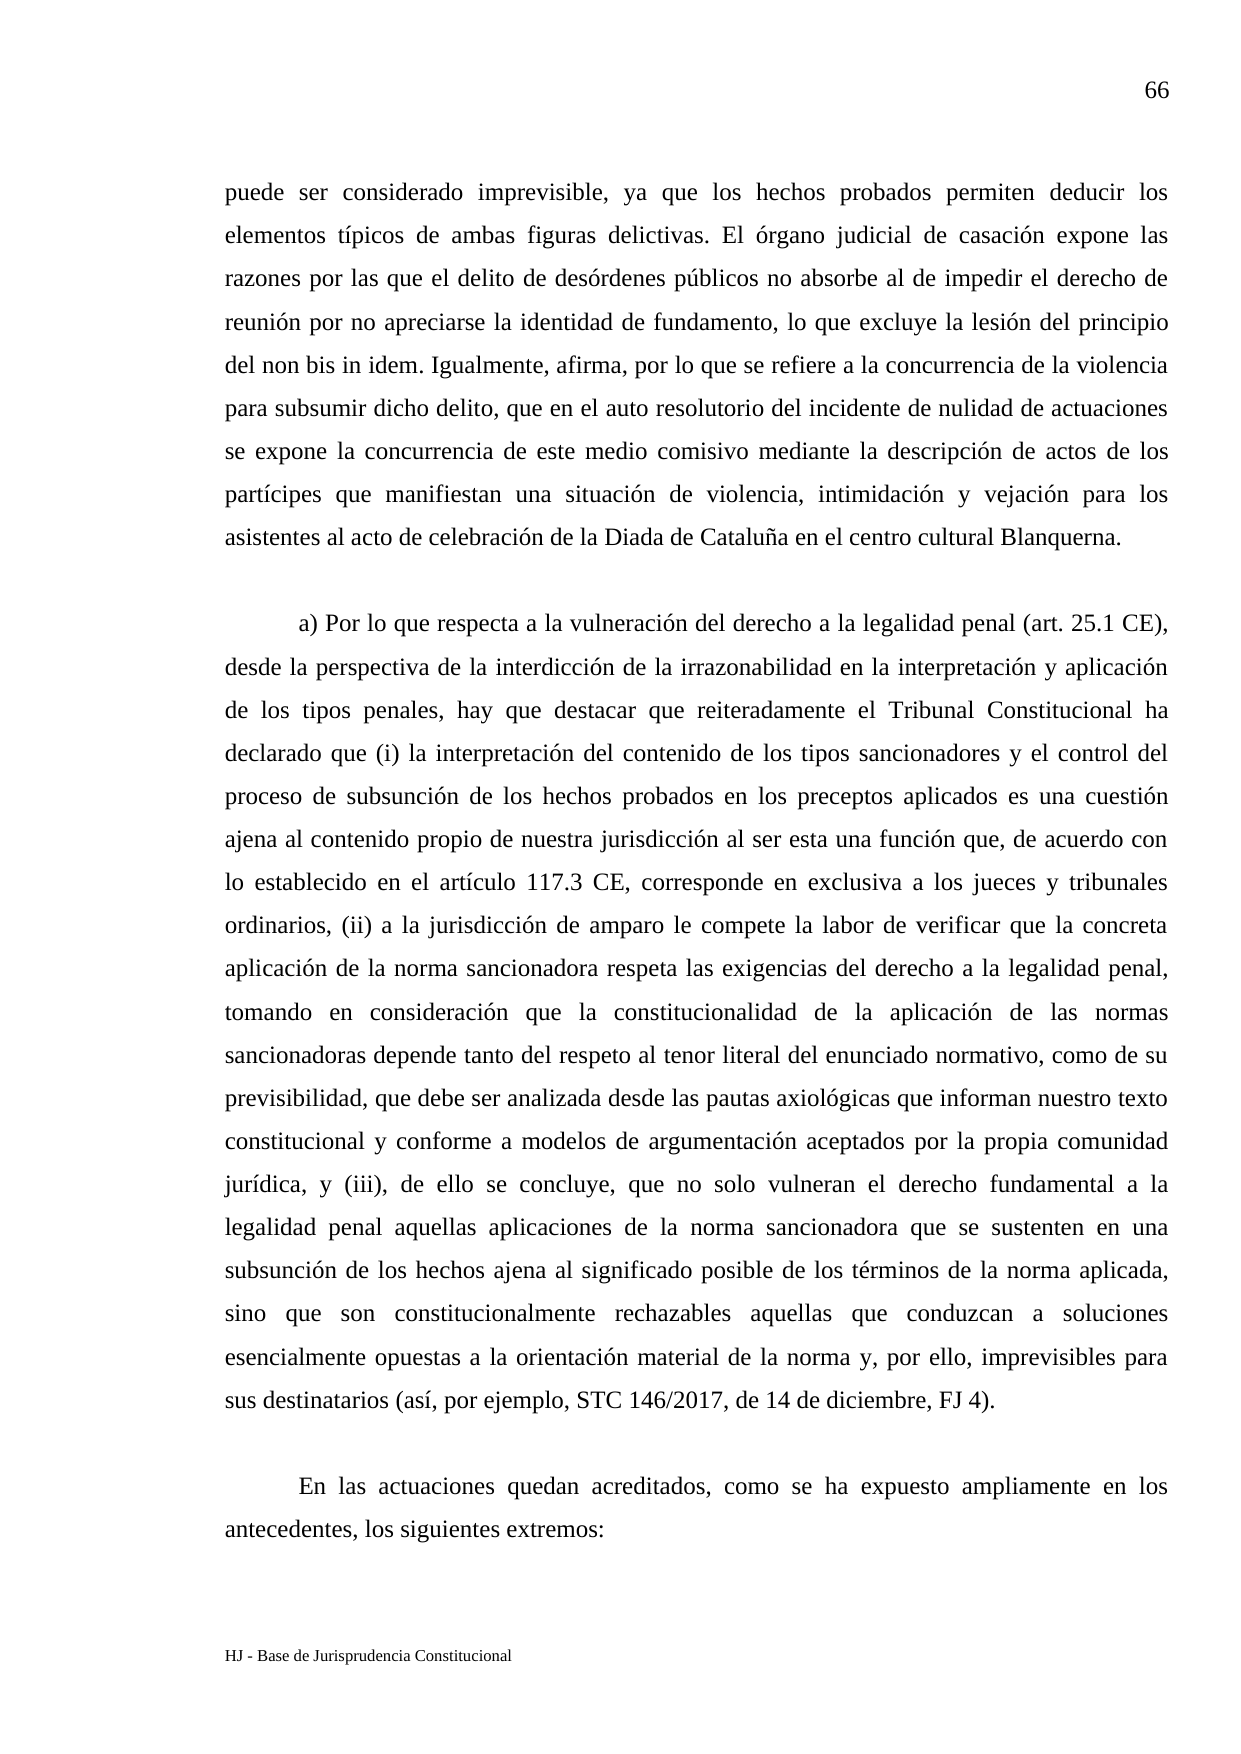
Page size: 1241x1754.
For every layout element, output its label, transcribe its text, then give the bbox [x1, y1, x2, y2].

text a) Por lo que respecta a la vulneración del derecho a la legalidad penal (art. 25.1 CE), desde la perspectiva de la interdicción de la irrazonabilidad en la interpretación y aplicación de los tipos penales, hay que destacar que reiteradamente el Tribunal Constitucional ha declarado que (i) la interpretación del contenido de los tipos sancionadores y el control del proceso de subsunción de los hechos probados en los preceptos aplicados es una cuestión ajena al contenido propio de nuestra jurisdicción al ser esta una función que, de acuerdo con lo establecido en el artículo 117.3 CE, corresponde en exclusiva a los jueces y tribunales ordinarios, (ii) a la jurisdicción de amparo le compete la labor de verificar que la concreta aplicación de la norma sancionadora respeta las exigencias del derecho a la legalidad penal, tomando en consideración que la constitucionalidad de la aplicación de las normas sancionadoras depende tanto del respeto al tenor literal del enunciado normativo, como de su previsibilidad, que debe ser analizada desde las pautas axiológicas que informan nuestro texto constitucional y conforme a modelos de argumentación aceptados por la propia comunidad jurídica, y (iii), de ello se concluye, que no solo vulneran el derecho fundamental a la legalidad penal aquellas aplicaciones de la norma sancionadora que se sustenten en una subsunción de los hechos ajena al significado posible de los términos de la norma aplicada, sino que son constitucionalmente rechazables aquellas que conduzcan a soluciones esencialmente opuestas a la orientación material de la norma y, por ello, imprevisibles para sus destinatarios (así, por ejemplo, STC 146/2017, de 14 de diciembre, FJ 4). [224, 608, 1169, 1413]
text En las actuaciones quedan acreditados, como se ha expuesto ampliamente en los antecedentes, los siguientes extremos: [224, 1471, 1169, 1543]
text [224, 177, 1169, 551]
